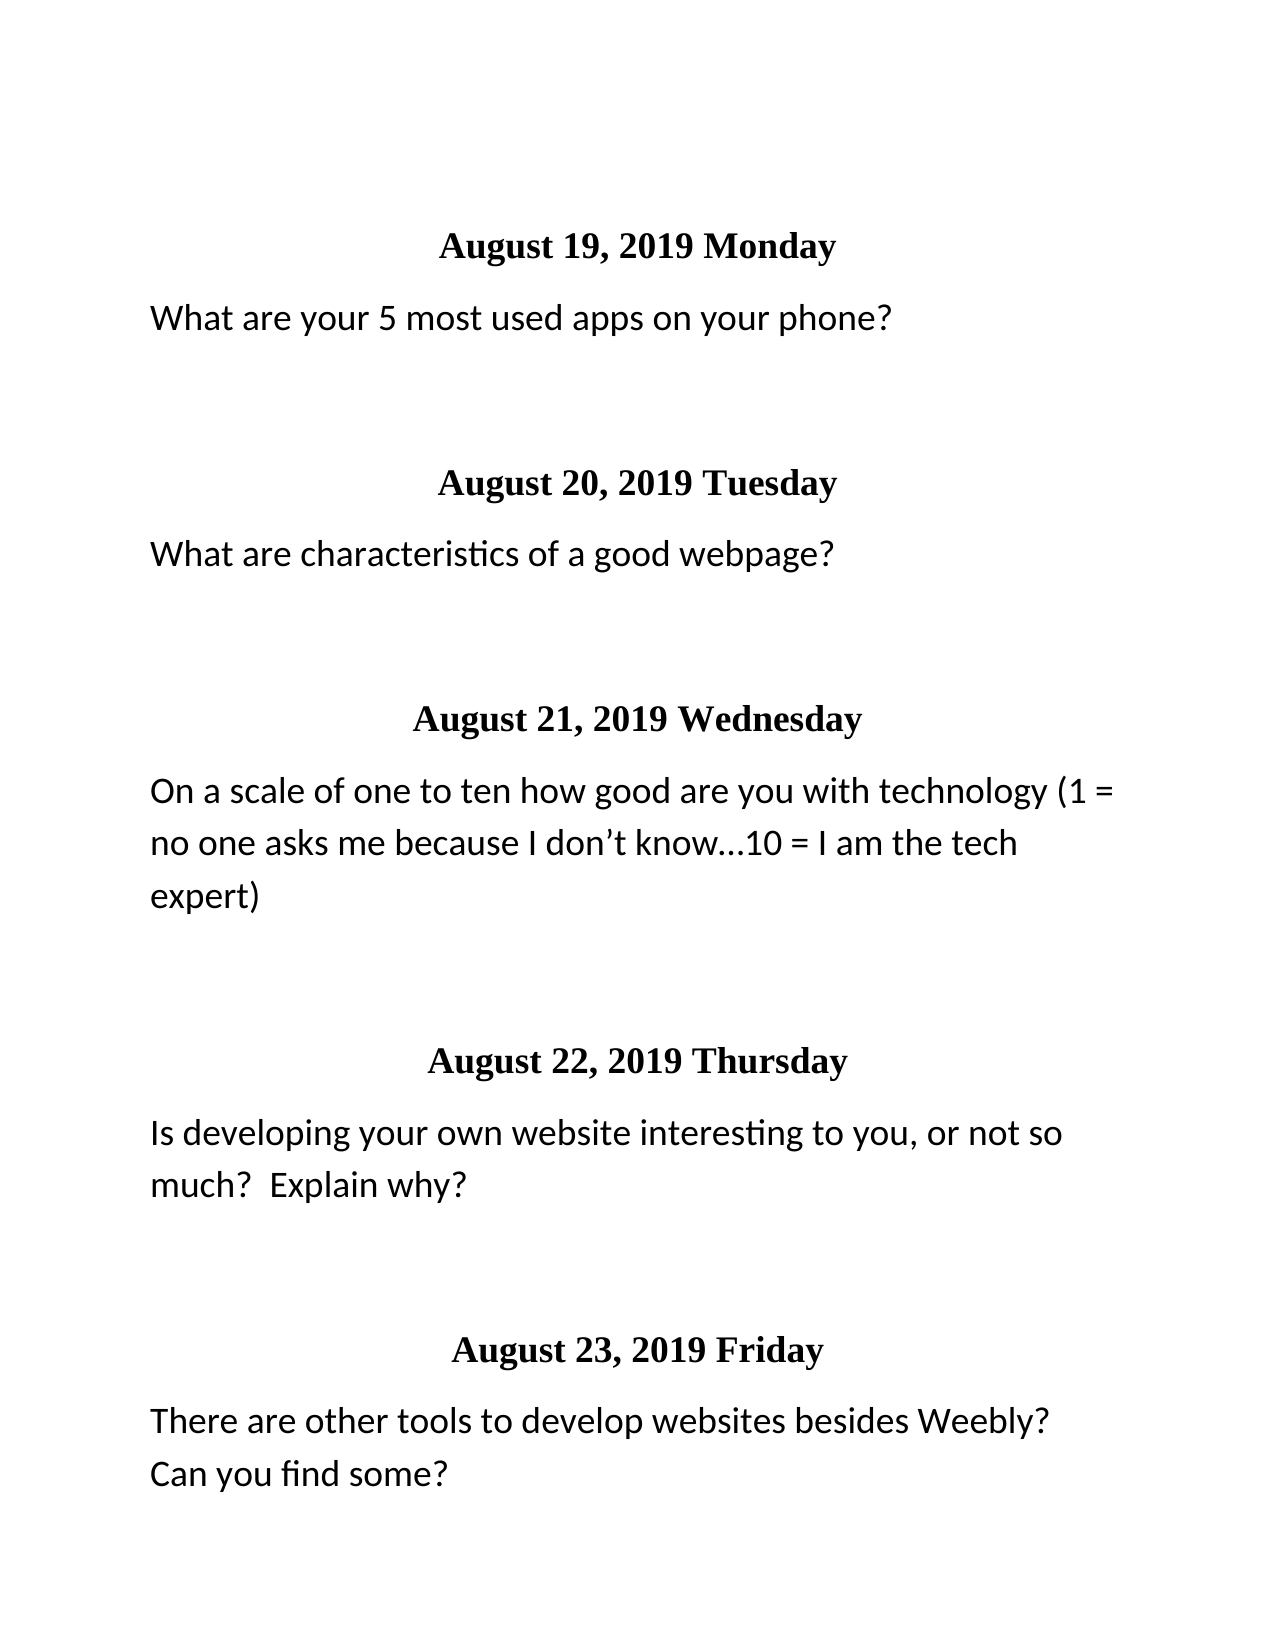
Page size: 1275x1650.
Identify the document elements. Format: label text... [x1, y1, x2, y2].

text There are other tools to develop websites besides Weebly? Can you find some? [150, 1397, 1125, 1496]
text August 21, 2019 Wednesday [150, 696, 1125, 739]
text What are your 5 most used apps on your phone? [150, 294, 1125, 340]
text On a scale of one to ten how good are you with technology (1 = no one asks me because I don’t know…10 = I am the tech expert) [150, 767, 1125, 918]
text What are characteristics of a good webpage? [150, 530, 1125, 576]
text August 20, 2019 Tuesday [150, 460, 1125, 503]
text Is developing your own website interesting to you, or not so much? Explain why? [150, 1108, 1125, 1207]
text August 22, 2019 Thursday [150, 1038, 1125, 1081]
text August 23, 2019 Friday [150, 1327, 1125, 1370]
text August 19, 2019 Monday [150, 223, 1125, 267]
